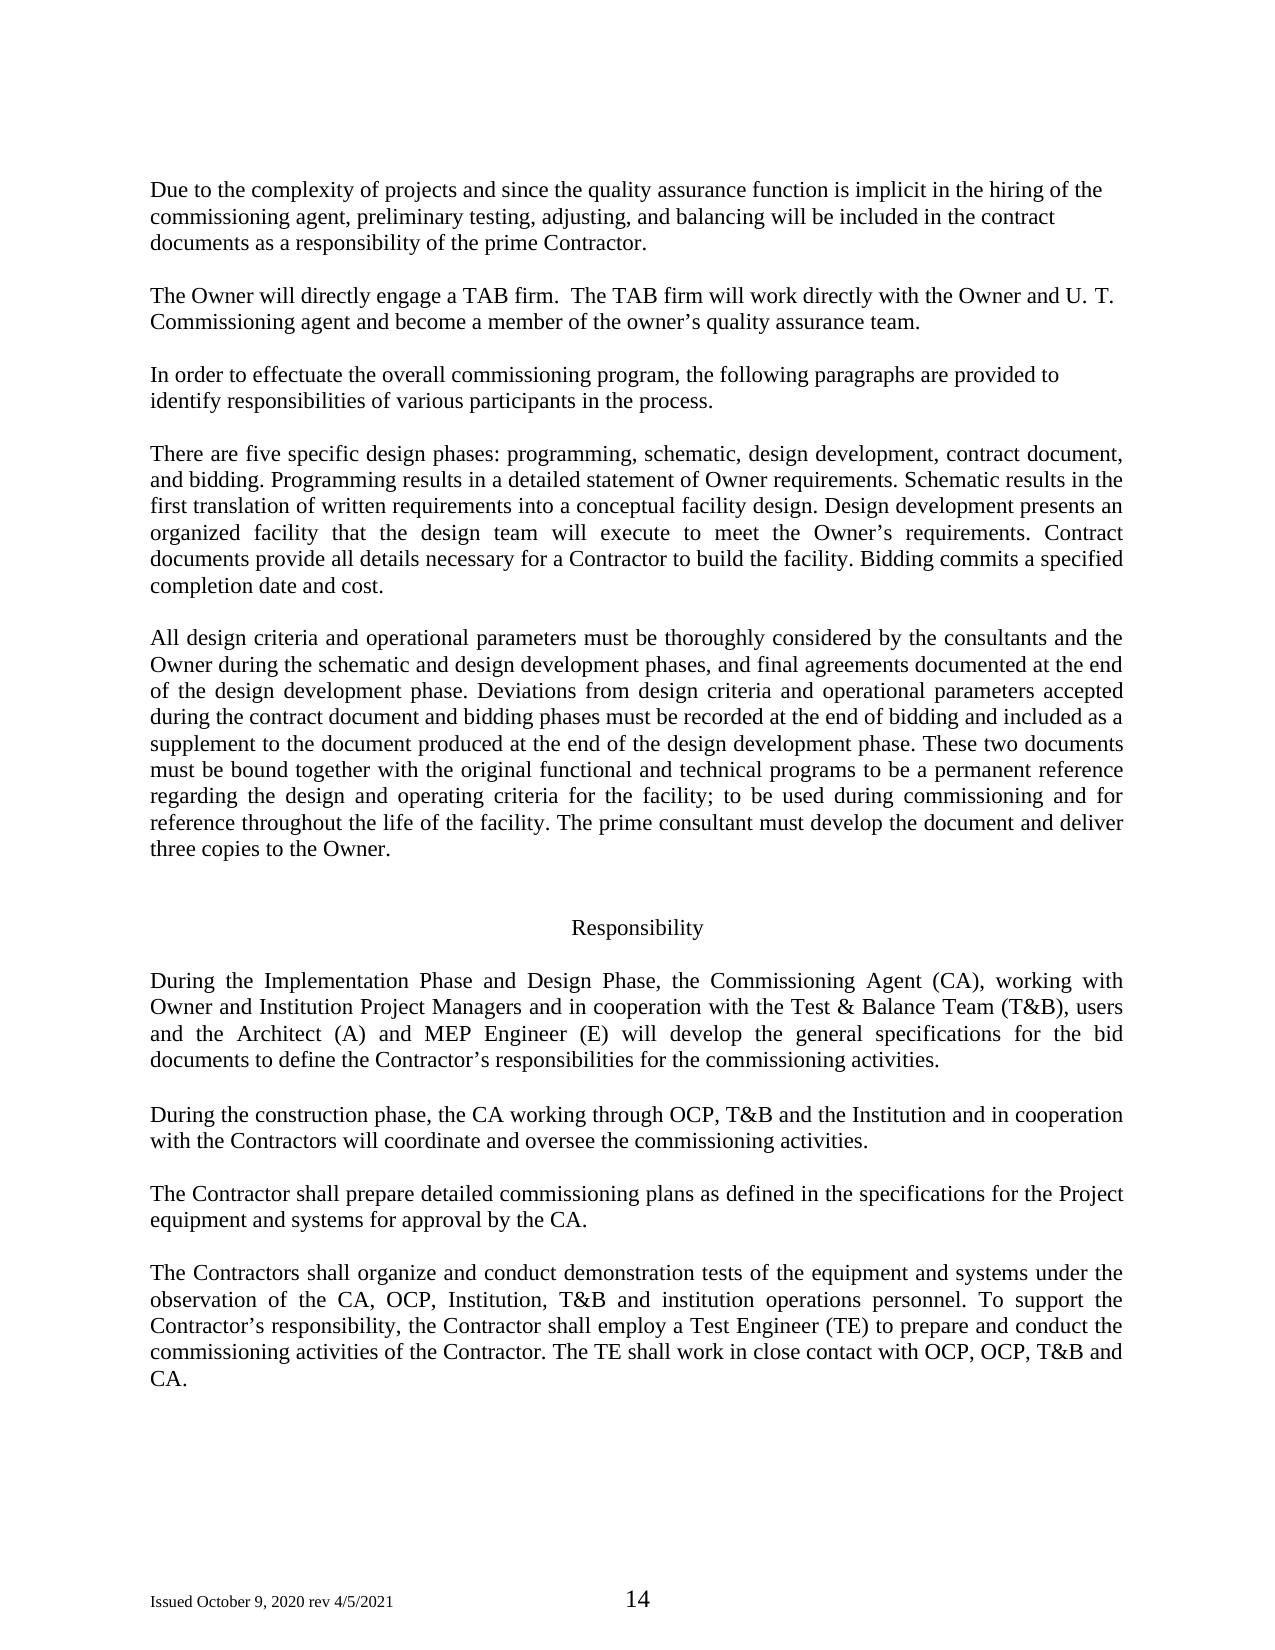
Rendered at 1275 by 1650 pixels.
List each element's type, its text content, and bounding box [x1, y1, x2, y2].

text The Contractor shall prepare detailed commissioning plans as defined in the specifications for the Project equipment and systems for approval by the CA. [150, 1180, 1125, 1233]
text During the construction phase, the CA working through OCP, T&B and the Institution and in cooperation with the Contractors will coordinate and oversee the commissioning activities. [150, 1101, 1125, 1154]
text There are five specific design phases: programming, schematic, design development, contract document, and bidding. Programming results in a detailed statement of Owner requirements. Schematic results in the first translation of written requirements into a conceptual facility design. Design development presents an organized facility that the design team will execute to meet the Owner’s requirements. Contract documents provide all details necessary for a Contractor to build the facility. Bidding commits a specified completion date and cost. [150, 440, 1125, 598]
text Responsibility [150, 914, 1125, 941]
text All design criteria and operational parameters must be thoroughly considered by the consultants and the Owner during the schematic and design development phases, and final agreements documented at the end of the design development phase. Deviations from design criteria and operational parameters accepted during the contract document and bidding phases must be recorded at the end of bidding and included as a supplement to the document produced at the end of the design development phase. These two documents must be bound together with the original functional and technical programs to be a permanent reference regarding the design and operating criteria for the facility; to be used during commissioning and for reference throughout the life of the facility. The prime consultant must develop the document and deliver three copies to the Owner. [150, 624, 1125, 862]
text The Contractors shall organize and conduct demonstration tests of the equipment and systems under the observation of the CA, OCP, Institution, T&B and institution operations personnel. To support the Contractor’s responsibility, the Contractor shall employ a Test Engineer (TE) to prepare and conduct the commissioning activities of the Contractor. The TE shall work in close contact with OCP, OCP, T&B and CA. [150, 1259, 1125, 1391]
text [150, 150, 1125, 413]
text During the Implementation Phase and Design Phase, the Commissioning Agent (CA), working with Owner and Institution Project Managers and in cooperation with the Test & Balance Team (T&B), users and the Architect (A) and MEP Engineer (E) will develop the general specifications for the bid documents to define the Contractor’s responsibilities for the commissioning activities. [150, 967, 1125, 1072]
